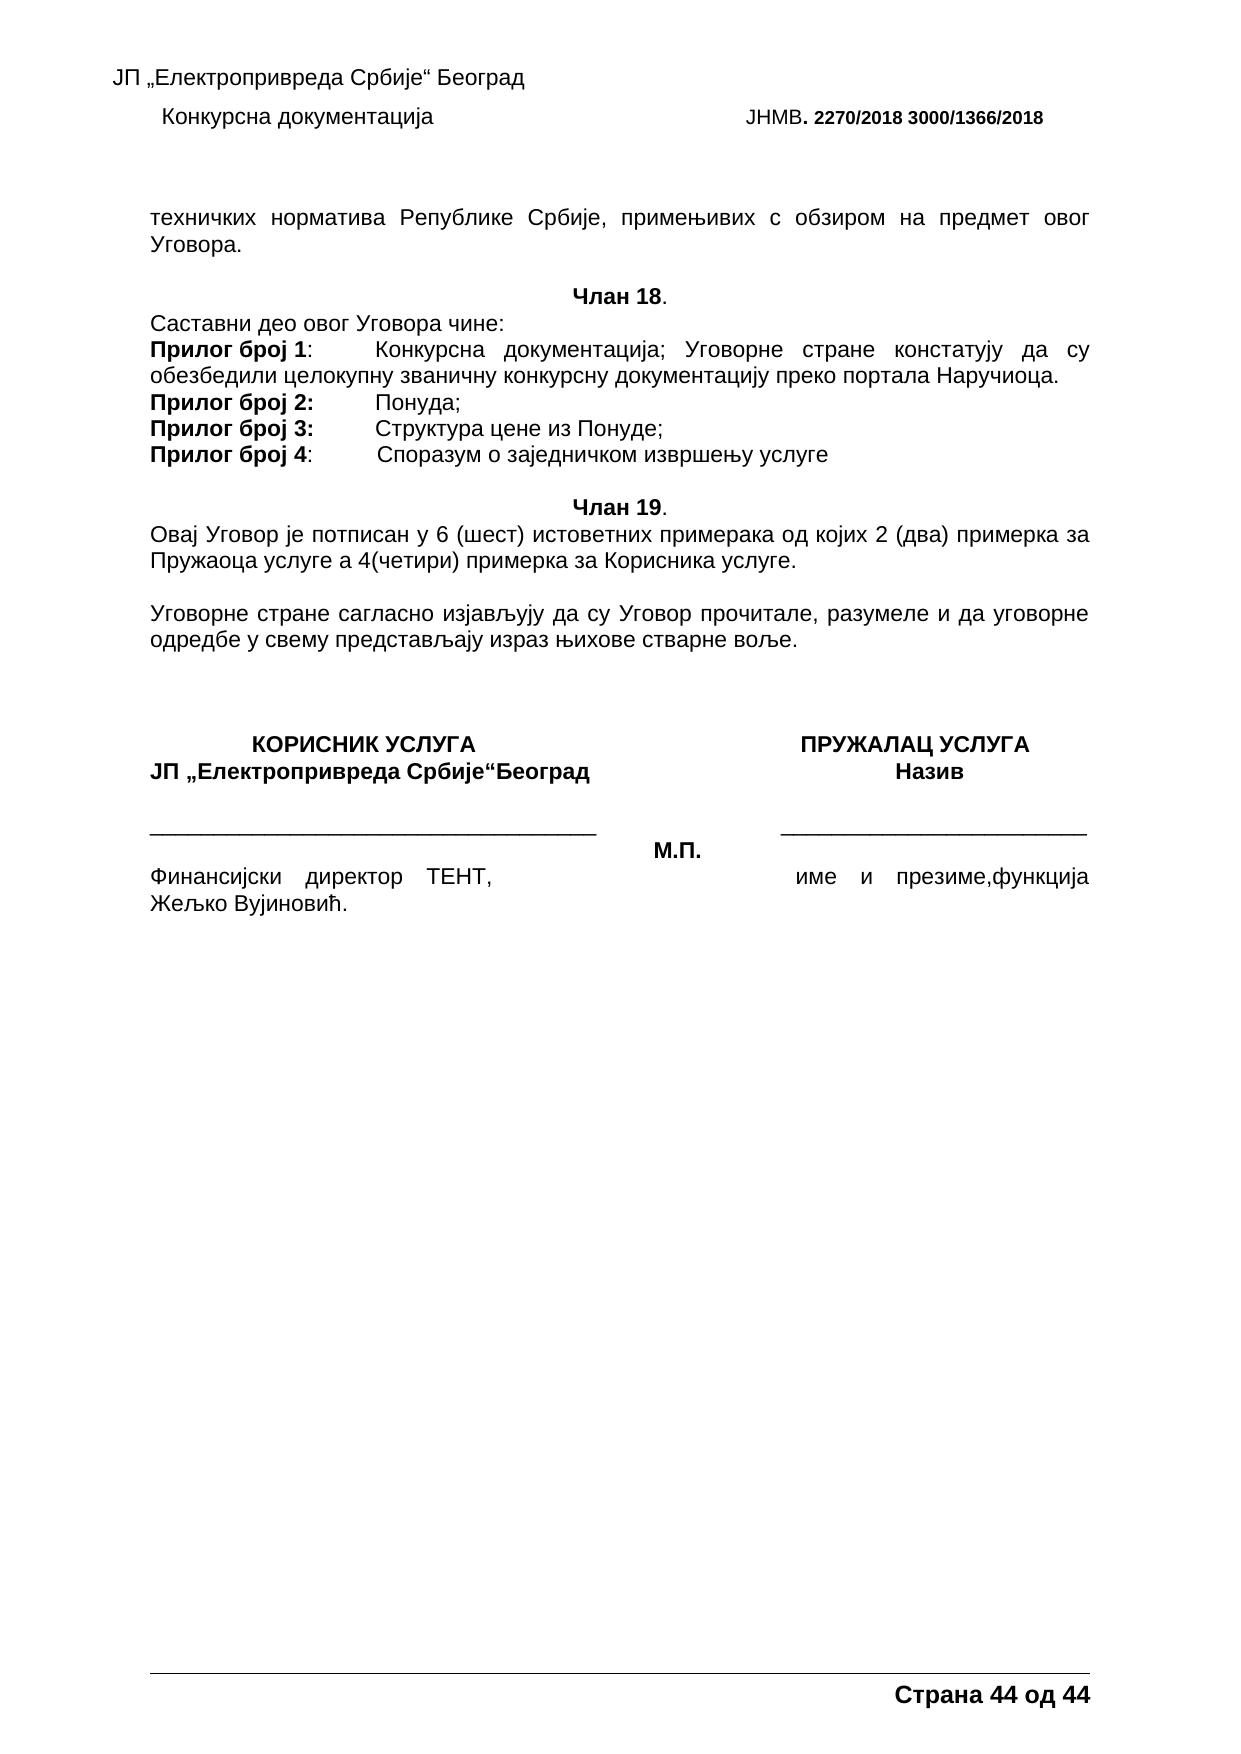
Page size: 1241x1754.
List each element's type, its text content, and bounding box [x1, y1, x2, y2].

text ЈП „Електропривреда Србије“Београд Назив [150, 758, 1090, 784]
text ___________________________________ ________________________ [150, 810, 1090, 837]
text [150, 204, 1090, 257]
text Члан 18. [150, 283, 1090, 310]
text Прилог број 2: Понуда; [150, 389, 1090, 415]
text КОРИСНИК УСЛУГА ПРУЖАЛАЦ УСЛУГА [150, 731, 1090, 758]
text Саставни део овог Уговора чине: [150, 310, 1090, 336]
text Прилог број 4: Споразум о заједничком извршењу услуге [150, 441, 1090, 468]
text Члан 19. [150, 494, 1090, 521]
text Прилог број 3: Структура цене из Понуде; [150, 415, 1090, 441]
text Прилог број 1: Конкурсна документација; Уговорне стране констатују да су обезбедили целокупну званичну конкурсну документацију преко портала Наручиоца. [150, 336, 1090, 389]
text Овај Уговор је потписан у 6 (шест) истоветних примерака од којих 2 (два) примерка за Пружаоца услуге а 4(четири) примерка за Корисника услуге. [150, 521, 1090, 573]
text Уговорне стране сагласно изјављују да су Уговор прочитале, разумеле и да уговорне одредбе у свему представљају израз њихове стварне воље. [150, 599, 1090, 652]
text М.П. [150, 837, 1090, 863]
text Финансијски директор ТЕНТ, име и презиме,функција Жељко Вујиновић. [150, 863, 1090, 916]
